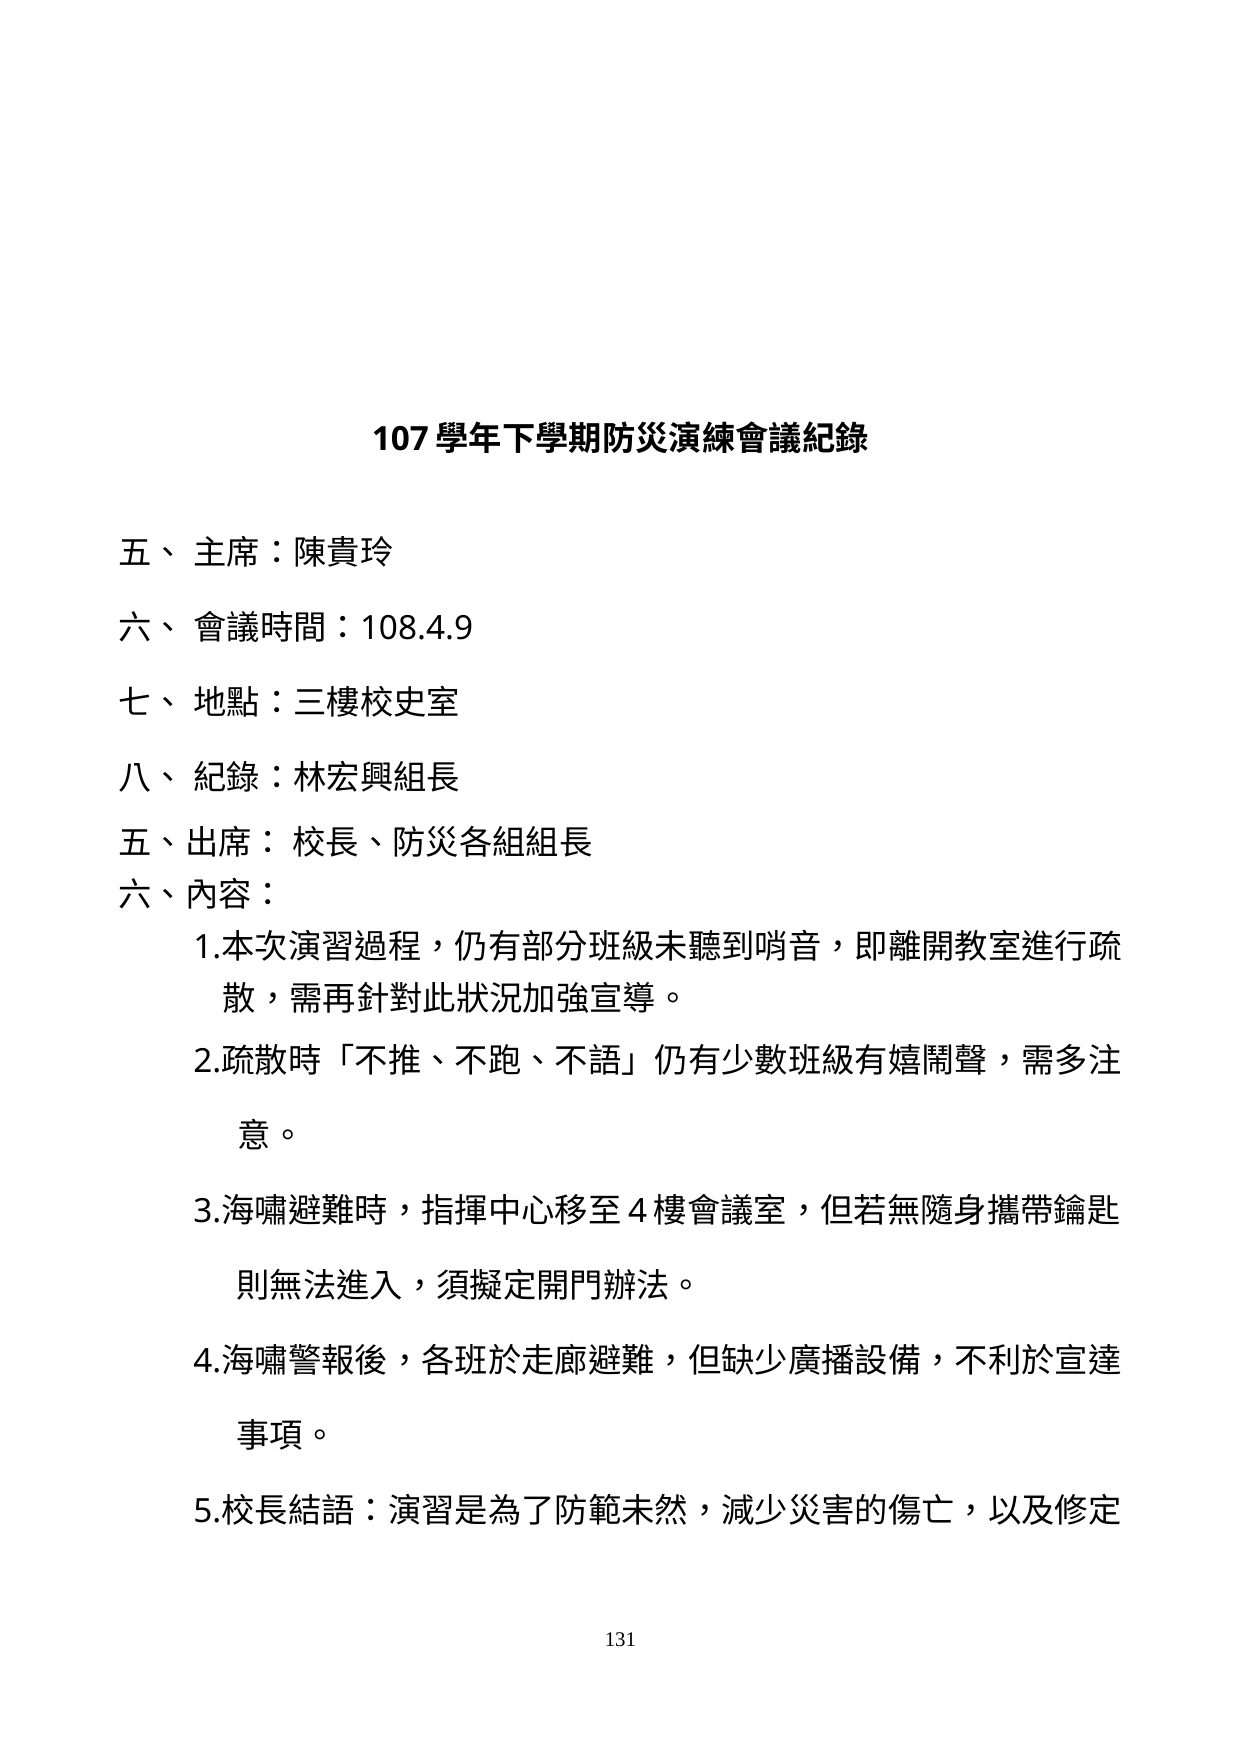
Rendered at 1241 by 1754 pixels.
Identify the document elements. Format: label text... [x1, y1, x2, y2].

text 107學年下學期防災演練會議紀錄 [118, 408, 1122, 460]
text 3.海嘯避難時，指揮中心移至4樓會議室，但若無隨身攜帶鑰匙則無法進入，須擬定開門辦法。 [193, 1171, 1122, 1321]
list 紀錄：林宏興組長 [118, 737, 1122, 812]
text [193, 1471, 1122, 1546]
list 主席：陳貴玲 [118, 512, 1122, 587]
list 地點：三樓校史室 [118, 662, 1122, 737]
text 1.本次演習過程，仍有部分班級未聽到哨音，即離開教室進行疏散，需再針對此狀況加強宣導。 [193, 917, 1122, 1021]
list 會議時間：108.4.9 [118, 587, 1122, 662]
text 六、內容： [118, 864, 1122, 917]
text 2.疏散時「不推、不跑、不語」仍有少數班級有嬉鬧聲，需多注意。 [193, 1021, 1122, 1171]
text 4.海嘯警報後，各班於走廊避難，但缺少廣播設備，不利於宣達事項。 [193, 1321, 1122, 1471]
text 五、出席： 校長、防災各組組長 [118, 812, 1122, 864]
